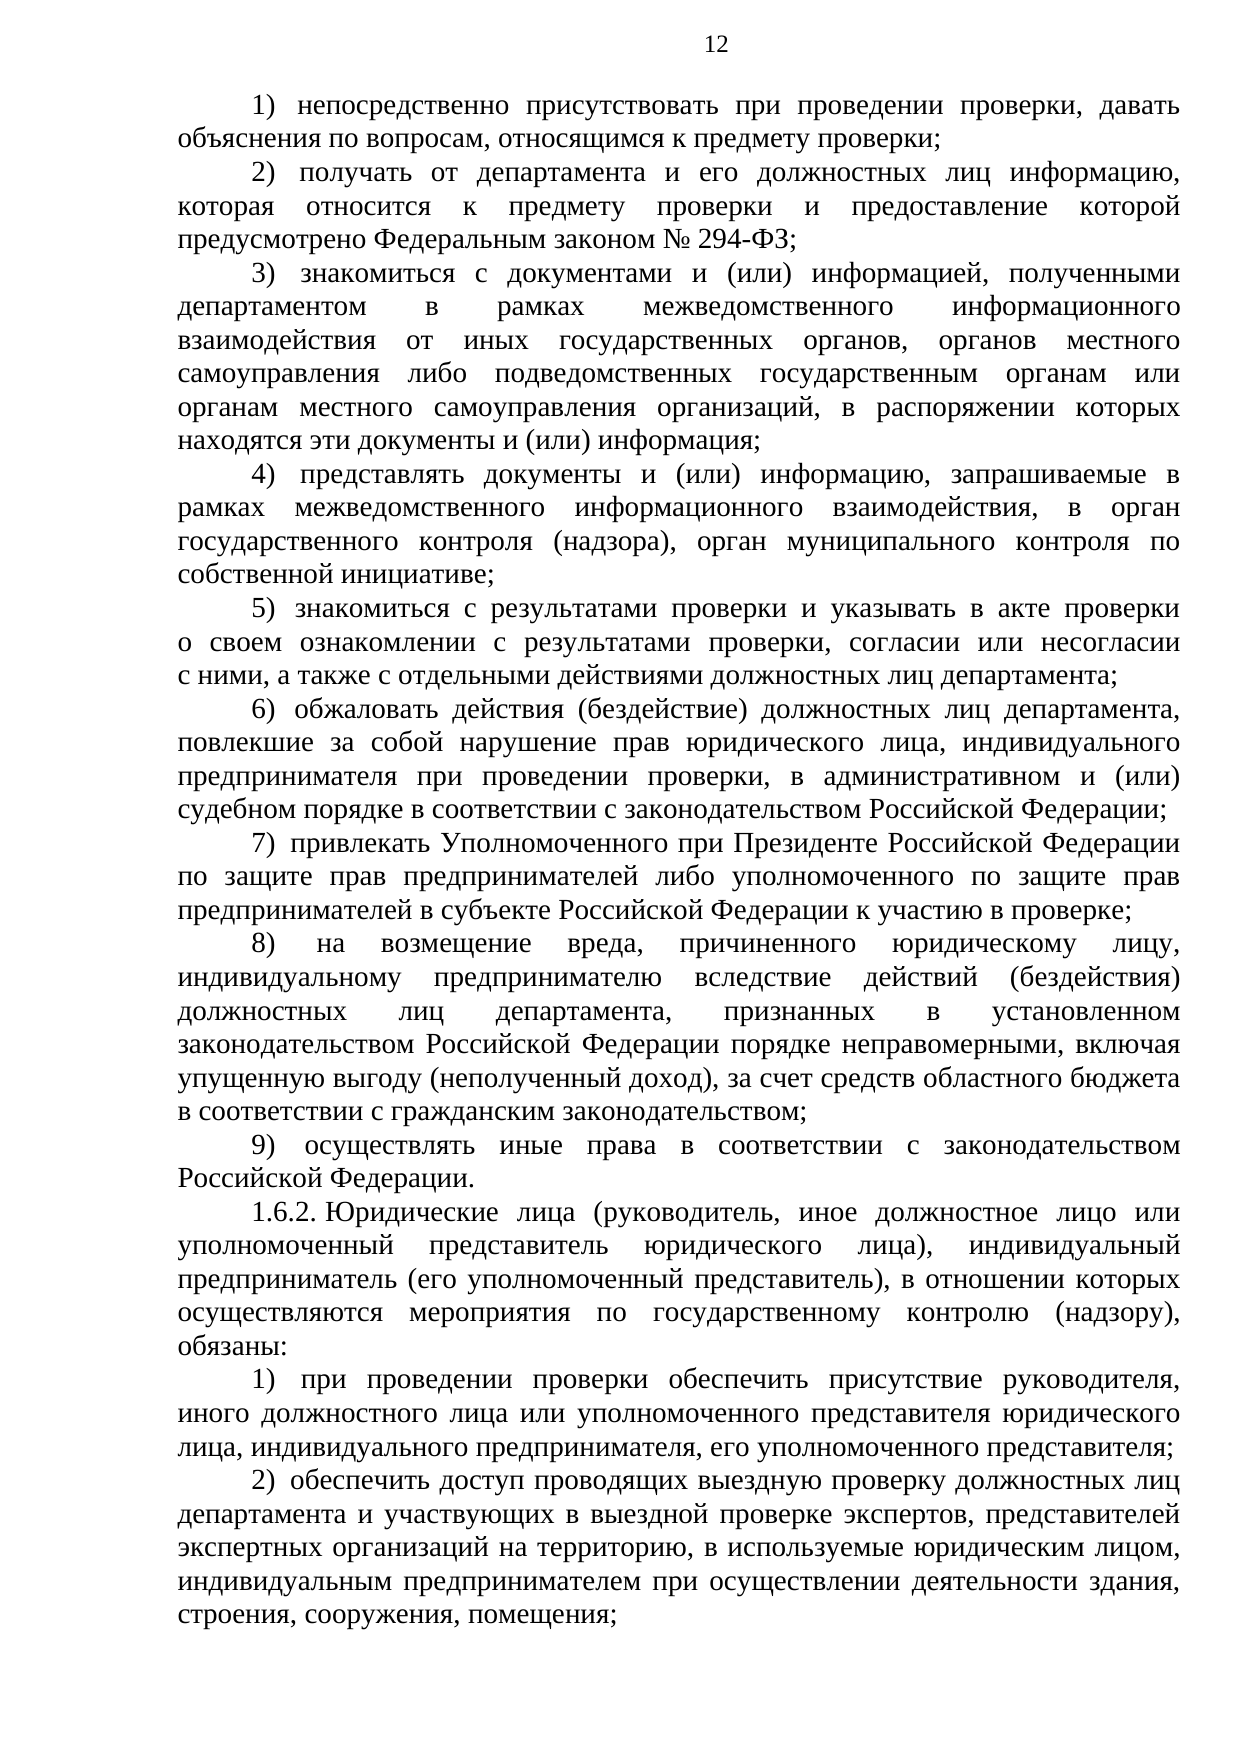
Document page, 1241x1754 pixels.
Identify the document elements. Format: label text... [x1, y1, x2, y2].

list обжаловать действия (бездействие) должностных лиц департамента, повлекшие за собой нарушение прав юридического лица, индивидуального предпринимателя при проведении проверки, в административном и (или) судебном порядке в соответствии с законодательством Российской Федерации; [177, 691, 1181, 825]
list знакомиться с документами и (или) информацией, полученными департаментом в рамках межведомственного информационного взаимодействия от иных государственных органов, органов местного самоуправления либо подведомственных государственным органам или органам местного самоуправления организаций, в распоряжении которых находятся эти документы и (или) информация; [177, 255, 1181, 456]
list при проведении проверки обеспечить присутствие руководителя, иного должностного лица или уполномоченного представителя юридического лица, индивидуального предпринимателя, его уполномоченного представителя; [177, 1362, 1181, 1462]
list представлять документы и (или) информацию, запрашиваемые в рамках межведомственного информационного взаимодействия, в орган государственного контроля (надзора), орган муниципального контроля по собственной инициативе; [177, 456, 1181, 590]
list Юридические лица (руководитель, иное должностное лицо или уполномоченный представитель юридического лица), индивидуальный предприниматель (его уполномоченный представитель), в отношении которых осуществляются мероприятия по государственному контролю (надзору), обязаны: [177, 1194, 1181, 1362]
list на возмещение вреда, причиненного юридическому лицу, индивидуальному предпринимателю вследствие действий (бездействия) должностных лиц департамента, признанных в установленном законодательством Российской Федерации порядке неправомерными, включая упущенную выгоду (неполученный доход), за счет средств областного бюджета в соответствии с гражданским законодательством; [177, 926, 1181, 1127]
list осуществлять иные права в соответствии с законодательством Российской Федерации. [177, 1127, 1181, 1194]
list получать от департамента и его должностных лиц информацию, которая относится к предмету проверки и предоставление которой предусмотрено Федеральным законом № 294-ФЗ; [177, 154, 1181, 255]
list знакомиться с результатами проверки и указывать в акте проверки о своем ознакомлении с результатами проверки, согласии или несогласии с ними, а также с отдельными действиями должностных лиц департамента; [177, 590, 1181, 691]
list непосредственно присутствовать при проведении проверки, давать объяснения по вопросам, относящимся к предмету проверки; [177, 87, 1181, 154]
list привлекать Уполномоченного при Президенте Российской Федерации по защите прав предпринимателей либо уполномоченного по защите прав предпринимателей в субъекте Российской Федерации к участию в проверке; [177, 825, 1181, 926]
list обеспечить доступ проводящих выездную проверку должностных лиц департамента и участвующих в выездной проверке экспертов, представителей экспертных организаций на территорию, в используемые юридическим лицом, индивидуальным предпринимателем при осуществлении деятельности здания, строения, сооружения, помещения; [177, 1462, 1181, 1630]
